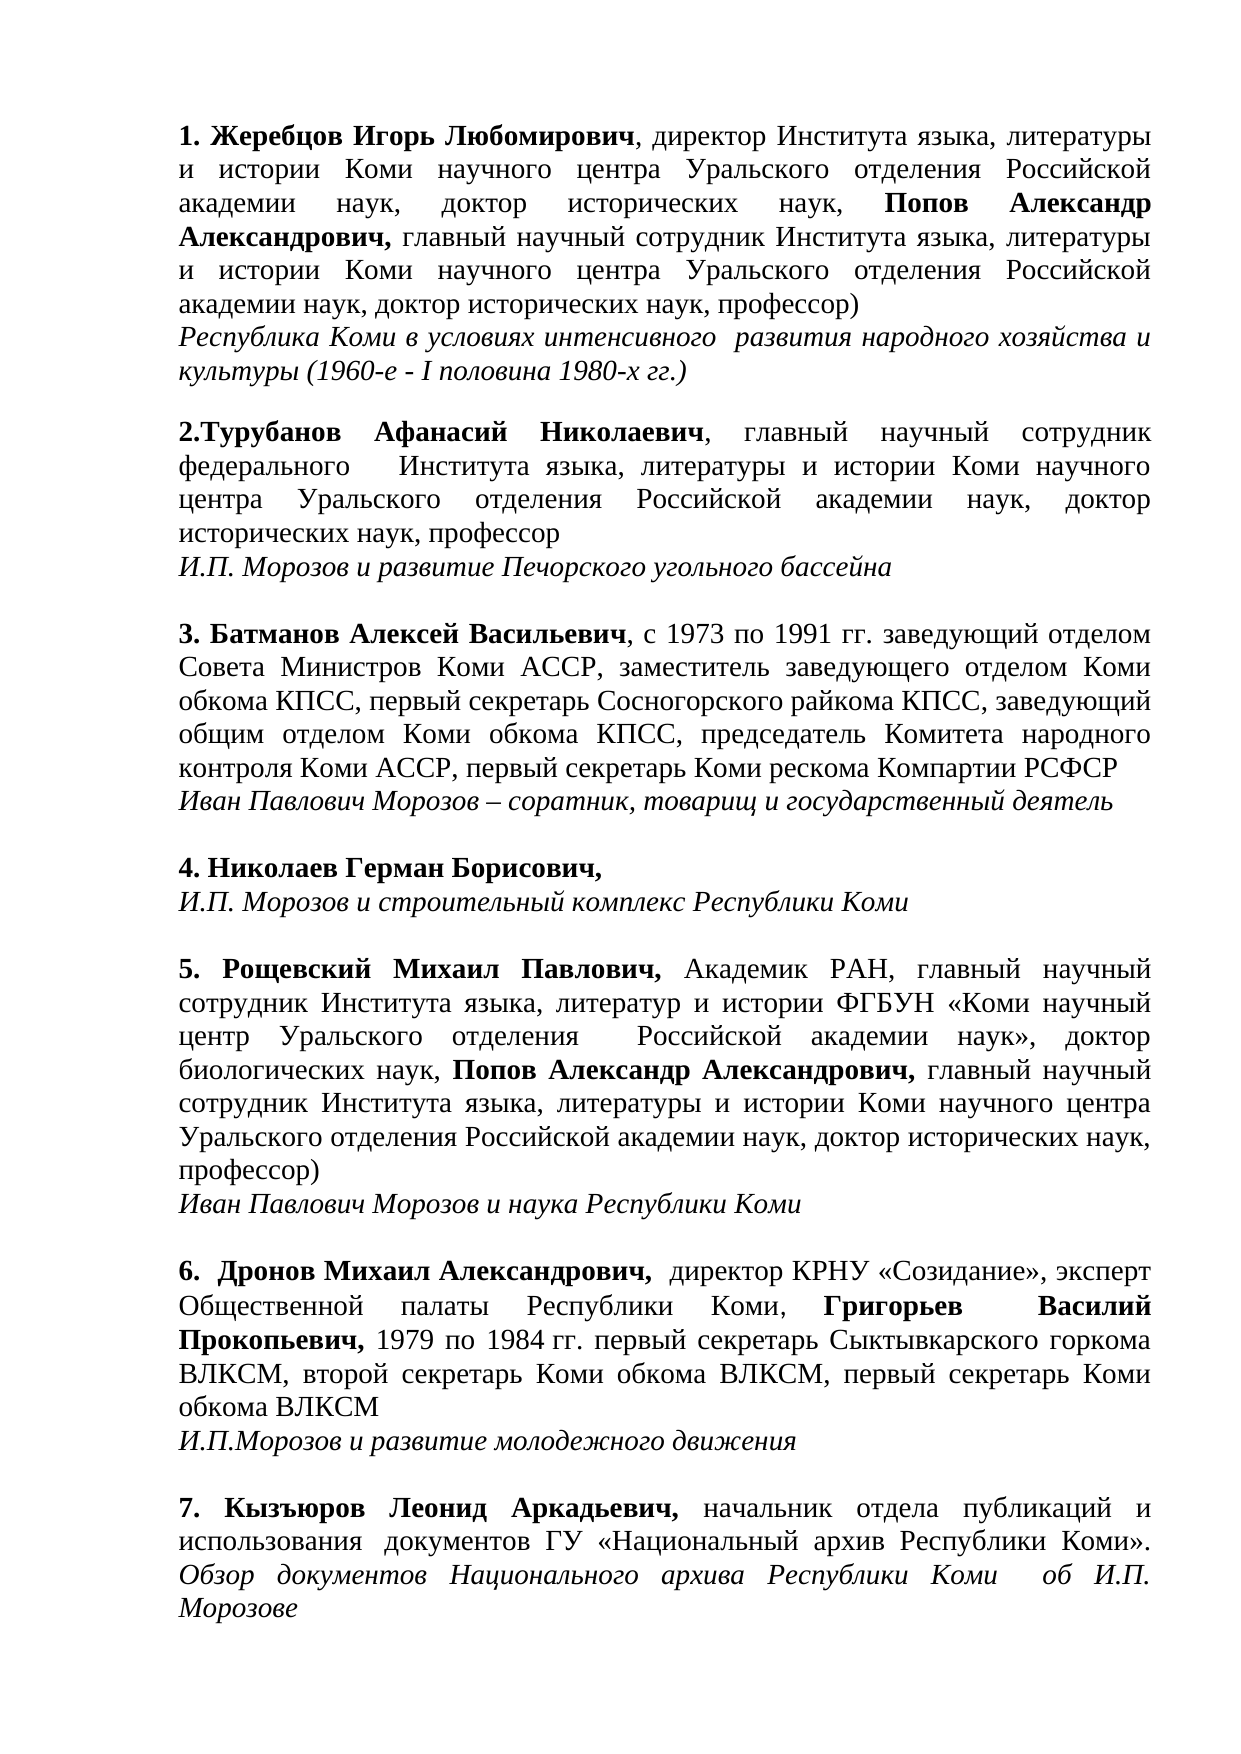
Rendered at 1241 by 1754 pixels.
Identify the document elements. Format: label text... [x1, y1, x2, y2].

list 2.Турубанов Афанасий Николаевич, главный научный сотрудник федерального Института языка, литературы и истории Коми научного центра Уральского отделения Российской академии наук, доктор исторических наук, профессор [178, 414, 1152, 549]
list Иван Павлович Морозов и наука Республики Коми [178, 1186, 1152, 1219]
list 5. Рощевский Михаил Павлович, Академик РАН, главный научный сотрудник Института языка, литератур и истории ФГБУН «Коми научный центр Уральского отделения Российской академии наук», доктор биологических наук, Попов Александр Александрович, главный научный сотрудник Института языка, литературы и истории Коми научного центра Уральского отделения Российской академии наук, доктор исторических наук, профессор) [178, 951, 1152, 1186]
list 3. Батманов Алексей Васильевич, с 1973 по 1991 гг. заведующий отделом Совета Министров Коми АССР, заместитель заведующего отделом Коми обкома КПСС, первый секретарь Сосногорского райкома КПСС, заведующий общим отделом Коми обкома КПСС, председатель Комитета народного контроля Коми АССР, первый секретарь Коми рескома Компартии РСФСР [178, 616, 1152, 783]
list Республика Коми в условиях интенсивного развития народного хозяйства и культуры (1960-е - I половина 1980-х гг.) [178, 319, 1152, 386]
list 7. Кызъюров Леонид Аркадьевич, начальник отдела публикаций и использования документов ГУ «Национальный архив Республики Коми». Обзор документов Национального архива Республики Коми об И.П. Морозове [178, 1490, 1152, 1624]
list 1. Жеребцов Игорь Любомирович, директор Института языка, литературы и истории Коми научного центра Уральского отделения Российской академии наук, доктор исторических наук, Попов Александр Александрович, главный научный сотрудник Института языка, литературы и истории Коми научного центра Уральского отделения Российской академии наук, доктор исторических наук, профессор) [178, 118, 1152, 319]
list 4. Николаев Герман Борисович, [178, 851, 1152, 884]
list 6. Дронов Михаил Александрович, директор КРНУ «Созидание», эксперт Общественной палаты Республики Коми, Григорьев Василий Прокопьевич, 1979 по 1984 гг. первый секретарь Сыктывкарского горкома ВЛКСМ, второй секретарь Коми обкома ВЛКСМ, первый секретарь Коми обкома ВЛКСМ [178, 1253, 1152, 1423]
list И.П. Морозов и строительный комплекс Республики Коми [178, 884, 1152, 918]
list И.П. Морозов и развитие Печорского угольного бассейна [178, 549, 1152, 582]
list И.П.Морозов и развитие молодежного движения [178, 1423, 1152, 1456]
list Иван Павлович Морозов – соратник, товарищ и государственный деятель [178, 783, 1152, 817]
